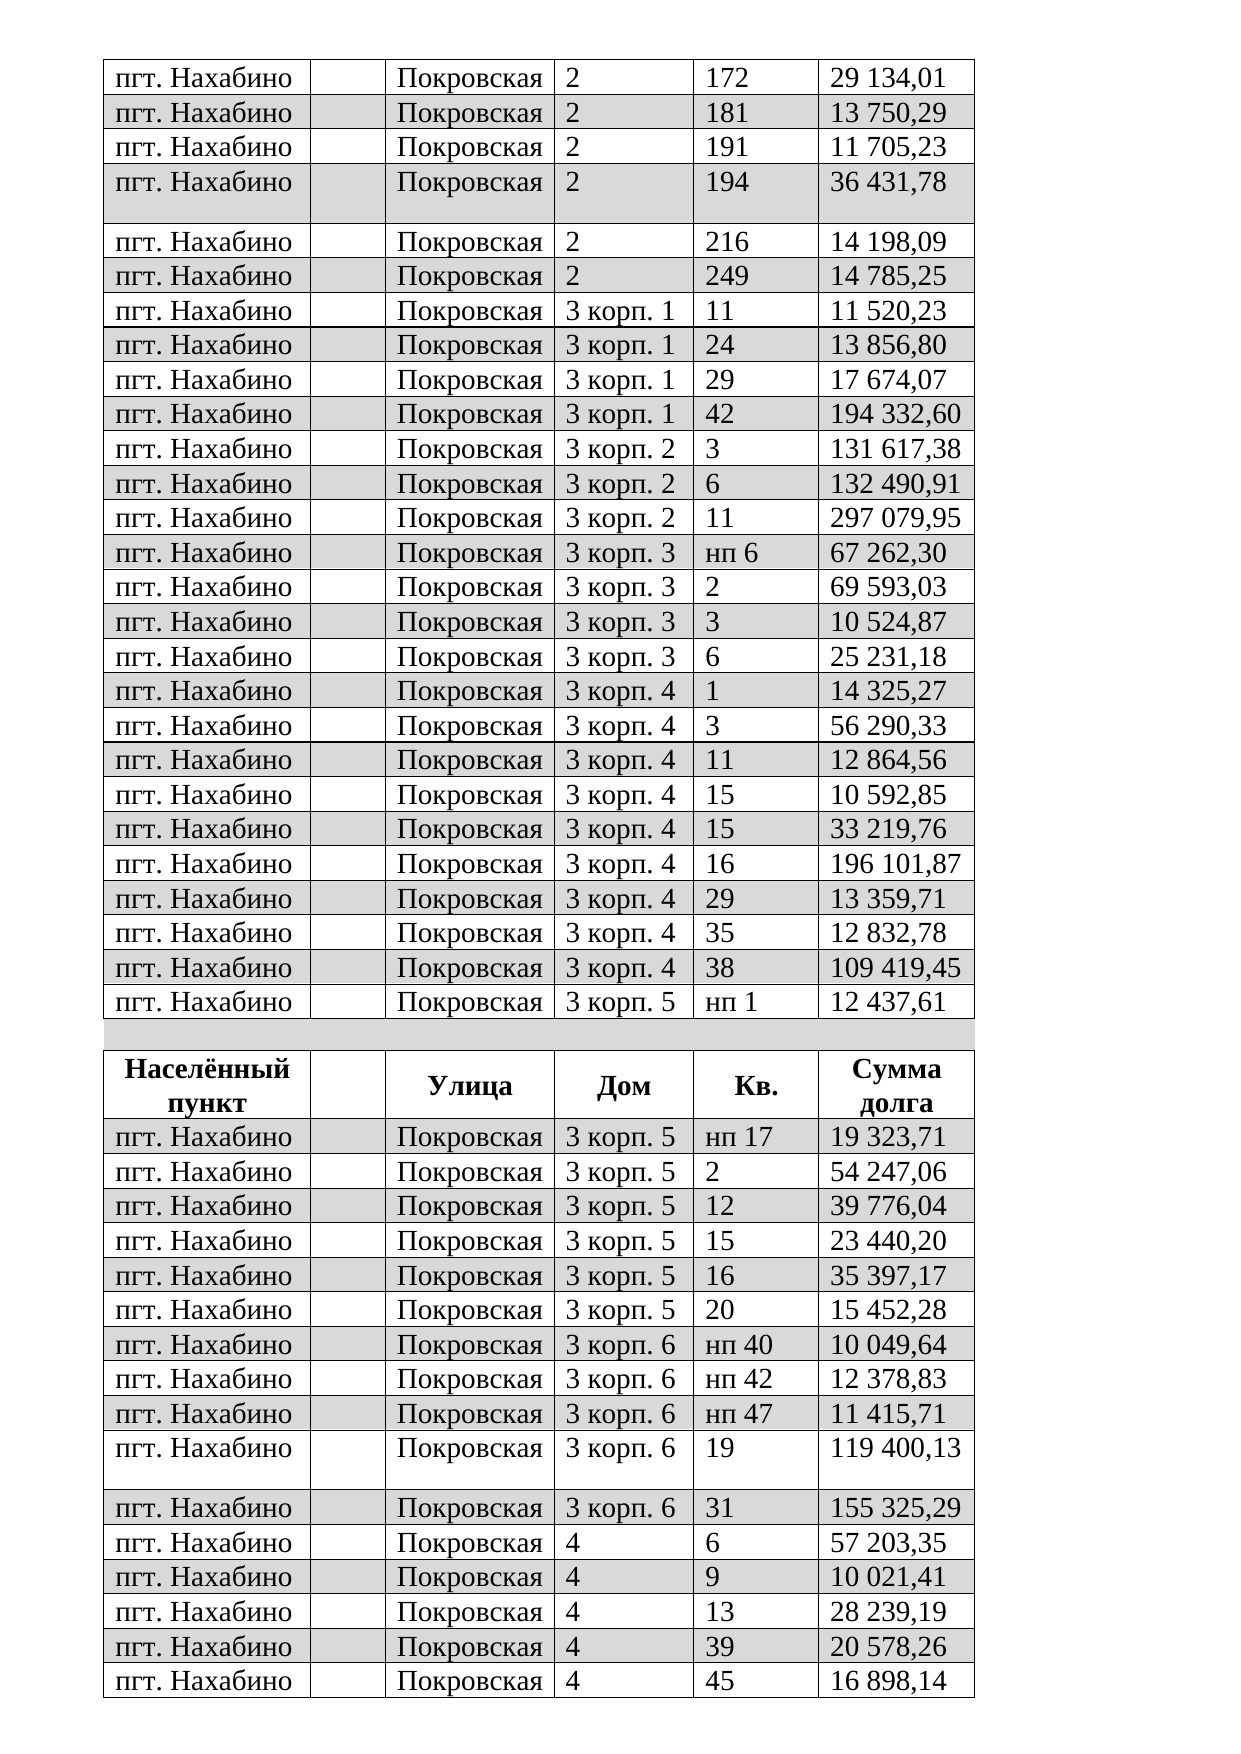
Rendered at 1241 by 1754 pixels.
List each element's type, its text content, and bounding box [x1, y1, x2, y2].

table_cell Покровская [386, 1396, 554, 1429]
table_cell 10 021,41 [819, 1560, 974, 1593]
table_cell 39 [694, 1629, 818, 1662]
table_cell 11 415,71 [819, 1396, 974, 1429]
table_cell 29 [694, 881, 818, 914]
table_cell 3 корп. 3 [555, 535, 693, 568]
table_cell 2 [555, 129, 693, 163]
table_cell [311, 777, 385, 811]
table_cell 3 корп. 4 [555, 950, 693, 983]
table_cell пгт. Нахабино [104, 1629, 310, 1662]
table_cell Дом [555, 1051, 693, 1118]
table_cell 3 корп. 4 [555, 708, 693, 741]
table_cell Покровская [386, 1560, 554, 1593]
table_cell 67 262,30 [819, 535, 974, 568]
table_cell пгт. Нахабино [104, 1663, 310, 1697]
table_cell 10 049,64 [819, 1327, 974, 1360]
table_cell 3 [694, 708, 818, 741]
table_cell 2 [555, 164, 693, 223]
table_cell [311, 224, 385, 257]
table_cell 109 419,45 [819, 950, 974, 983]
table_cell 38 [694, 950, 818, 983]
table_cell 69 593,03 [819, 570, 974, 603]
table_cell 16 [694, 1258, 818, 1291]
table_cell Покровская [386, 1361, 554, 1395]
table_cell 3 корп. 1 [555, 362, 693, 396]
table_cell 57 203,35 [819, 1525, 974, 1558]
table_cell [311, 1361, 385, 1395]
table_cell 13 [694, 1594, 818, 1628]
table_cell 194 332,60 [819, 397, 974, 430]
table_cell 16 [694, 846, 818, 880]
table_cell 15 [694, 1223, 818, 1257]
table_cell 14 325,27 [819, 673, 974, 707]
table_cell 3 корп. 4 [555, 846, 693, 880]
table_cell 3 корп. 6 [555, 1327, 693, 1360]
table_cell [311, 1431, 385, 1489]
table_cell [311, 915, 385, 949]
table_cell Улица [386, 1051, 554, 1118]
table_cell 3 корп. 6 [555, 1431, 693, 1489]
table_cell 4 [555, 1663, 693, 1697]
table_cell 4 [555, 1525, 693, 1558]
table_cell 2 [694, 1154, 818, 1187]
table_cell 11 [694, 500, 818, 534]
table_cell 28 239,19 [819, 1594, 974, 1628]
table_cell 3 корп. 1 [555, 397, 693, 430]
table_cell 12 437,61 [819, 985, 974, 1018]
table_cell Покровская [386, 1629, 554, 1662]
table_cell [311, 639, 385, 672]
table_cell нп 42 [694, 1361, 818, 1395]
table_cell пгт. Нахабино [104, 915, 310, 949]
table_cell 3 корп. 4 [555, 812, 693, 845]
table_cell 2 [555, 224, 693, 257]
table_cell Покровская [386, 60, 554, 94]
table_cell 19 323,71 [819, 1119, 974, 1153]
table_cell [311, 673, 385, 707]
table_cell Населённый пункт [104, 1051, 310, 1118]
table_cell [385, 1019, 554, 1050]
table_cell 191 [694, 129, 818, 163]
table_cell Покровская [386, 985, 554, 1018]
table_cell [311, 431, 385, 465]
table_cell Покровская [386, 258, 554, 292]
table_cell Покровская [386, 500, 554, 534]
table_cell пгт. Нахабино [104, 1490, 310, 1524]
table_cell пгт. Нахабино [104, 258, 310, 292]
table_cell 3 корп. 6 [555, 1361, 693, 1395]
table_cell [311, 570, 385, 603]
table_cell 31 [694, 1490, 818, 1524]
table_cell пгт. Нахабино [104, 1223, 310, 1257]
table_cell 12 864,56 [819, 743, 974, 776]
table_cell [311, 164, 385, 223]
table_cell пгт. Нахабино [104, 466, 310, 499]
table_cell 1 [694, 673, 818, 707]
table_cell 172 [694, 60, 818, 94]
table_cell 3 корп. 5 [555, 985, 693, 1018]
table_cell [311, 1154, 385, 1187]
table_cell 12 378,83 [819, 1361, 974, 1395]
table_cell 20 578,26 [819, 1629, 974, 1662]
table_cell Покровская [386, 1154, 554, 1187]
table_cell Покровская [386, 777, 554, 811]
table_cell Покровская [386, 1431, 554, 1489]
table_cell 3 корп. 5 [555, 1258, 693, 1291]
table_cell 3 корп. 1 [555, 328, 693, 361]
table_cell пгт. Нахабино [104, 1189, 310, 1222]
table_cell [311, 1258, 385, 1291]
table_cell 45 [694, 1663, 818, 1697]
table_cell 3 корп. 3 [555, 639, 693, 672]
table_cell 3 корп. 3 [555, 604, 693, 638]
table_cell 13 750,29 [819, 95, 974, 128]
table_cell [311, 1663, 385, 1697]
table_cell пгт. Нахабино [104, 500, 310, 534]
table_cell [819, 1019, 975, 1050]
table_cell Покровская [386, 466, 554, 499]
table_cell 12 832,78 [819, 915, 974, 949]
table_cell нп 6 [694, 535, 818, 568]
table_cell [311, 1051, 385, 1118]
table_cell пгт. Нахабино [104, 1361, 310, 1395]
table_cell пгт. Нахабино [104, 431, 310, 465]
table_cell пгт. Нахабино [104, 708, 310, 741]
table_cell Покровская [386, 673, 554, 707]
table_cell [311, 258, 385, 292]
table_cell 11 520,23 [819, 293, 974, 326]
table_cell Покровская [386, 743, 554, 776]
table_cell Покровская [386, 164, 554, 223]
table_cell [311, 1189, 385, 1222]
table_cell [311, 466, 385, 499]
table_cell нп 40 [694, 1327, 818, 1360]
table_cell 36 431,78 [819, 164, 974, 223]
table_cell Покровская [386, 1490, 554, 1524]
table_cell [311, 397, 385, 430]
table_cell Покровская [386, 535, 554, 568]
table_cell пгт. Нахабино [104, 328, 310, 361]
table_cell [311, 743, 385, 776]
table_cell Покровская [386, 639, 554, 672]
table_cell Покровская [386, 812, 554, 845]
table_cell [311, 95, 385, 128]
table_cell Покровская [386, 397, 554, 430]
table_cell [104, 1019, 310, 1050]
table_cell 11 [694, 293, 818, 326]
table_cell [311, 1629, 385, 1662]
table_cell 14 198,09 [819, 224, 974, 257]
table_cell пгт. Нахабино [104, 129, 310, 163]
table_cell пгт. Нахабино [104, 846, 310, 880]
table_cell [311, 708, 385, 741]
table_cell 3 корп. 2 [555, 500, 693, 534]
table_cell 10 592,85 [819, 777, 974, 811]
table_cell [311, 881, 385, 914]
table_cell Покровская [386, 224, 554, 257]
table_cell Покровская [386, 1594, 554, 1628]
table_cell [311, 1560, 385, 1593]
table_cell пгт. Нахабино [104, 293, 310, 326]
table_cell [311, 1292, 385, 1326]
table_cell [311, 362, 385, 396]
table_cell нп 1 [694, 985, 818, 1018]
table_cell 3 корп. 4 [555, 777, 693, 811]
table_cell [311, 1594, 385, 1628]
table_cell 25 231,18 [819, 639, 974, 672]
table_cell 3 корп. 6 [555, 1396, 693, 1429]
table_cell 17 674,07 [819, 362, 974, 396]
table_cell пгт. Нахабино [104, 397, 310, 430]
table_cell 20 [694, 1292, 818, 1326]
table_cell 56 290,33 [819, 708, 974, 741]
table_cell пгт. Нахабино [104, 743, 310, 776]
table_cell пгт. Нахабино [104, 60, 310, 94]
table_cell 2 [555, 60, 693, 94]
table_cell 14 785,25 [819, 258, 974, 292]
table_cell [311, 985, 385, 1018]
table_cell 4 [555, 1594, 693, 1628]
table_cell 3 корп. 4 [555, 881, 693, 914]
table_cell Покровская [386, 362, 554, 396]
table_cell Покровская [386, 915, 554, 949]
table_cell Покровская [386, 846, 554, 880]
table_cell 13 856,80 [819, 328, 974, 361]
table_cell 3 корп. 4 [555, 673, 693, 707]
table_cell пгт. Нахабино [104, 1327, 310, 1360]
table_cell Кв. [694, 1051, 818, 1118]
table_cell 3 [694, 604, 818, 638]
table_cell 15 [694, 777, 818, 811]
table_cell [311, 293, 385, 326]
table_cell [311, 812, 385, 845]
table_cell Покровская [386, 1258, 554, 1291]
table_cell пгт. Нахабино [104, 812, 310, 845]
table_cell 23 440,20 [819, 1223, 974, 1257]
table_cell 196 101,87 [819, 846, 974, 880]
table_cell [311, 1396, 385, 1429]
table_cell Покровская [386, 431, 554, 465]
table_cell 2 [694, 570, 818, 603]
table_cell 24 [694, 328, 818, 361]
table_cell 3 корп. 4 [555, 915, 693, 949]
table_cell пгт. Нахабино [104, 362, 310, 396]
table_cell пгт. Нахабино [104, 604, 310, 638]
table_cell пгт. Нахабино [104, 535, 310, 568]
table_cell 39 776,04 [819, 1189, 974, 1222]
table_cell 3 корп. 1 [555, 293, 693, 326]
table_cell 35 397,17 [819, 1258, 974, 1291]
table_cell [311, 846, 385, 880]
table_cell [310, 1019, 385, 1050]
table_cell 6 [694, 639, 818, 672]
table_cell 216 [694, 224, 818, 257]
table_cell 155 325,29 [819, 1490, 974, 1524]
table_cell Покровская [386, 1663, 554, 1697]
table_cell пгт. Нахабино [104, 673, 310, 707]
table_cell [311, 604, 385, 638]
table_cell Сумма долга [819, 1051, 974, 1118]
table_cell 132 490,91 [819, 466, 974, 499]
table_cell 6 [694, 466, 818, 499]
table_cell Покровская [386, 1189, 554, 1222]
table_cell Покровская [386, 293, 554, 326]
table_cell нп 47 [694, 1396, 818, 1429]
table_cell 15 452,28 [819, 1292, 974, 1326]
table_cell [311, 1223, 385, 1257]
table_cell 54 247,06 [819, 1154, 974, 1187]
table_cell пгт. Нахабино [104, 1431, 310, 1489]
table_cell 3 [694, 431, 818, 465]
table_cell пгт. Нахабино [104, 570, 310, 603]
table_cell 29 134,01 [819, 60, 974, 94]
table_cell Покровская [386, 1223, 554, 1257]
table_cell 6 [694, 1525, 818, 1558]
table_cell пгт. Нахабино [104, 224, 310, 257]
table_cell Покровская [386, 95, 554, 128]
table_cell Покровская [386, 129, 554, 163]
table_cell [311, 1327, 385, 1360]
table_cell 3 корп. 5 [555, 1119, 693, 1153]
table_cell [311, 1525, 385, 1558]
table_cell 3 корп. 4 [555, 743, 693, 776]
table_cell пгт. Нахабино [104, 1258, 310, 1291]
table_cell Покровская [386, 1292, 554, 1326]
table_cell 9 [694, 1560, 818, 1593]
table_cell 11 [694, 743, 818, 776]
table_cell 19 [694, 1431, 818, 1489]
table_cell Покровская [386, 950, 554, 983]
table_cell 119 400,13 [819, 1431, 974, 1489]
table_cell 249 [694, 258, 818, 292]
table_cell Покровская [386, 1119, 554, 1153]
table_cell [311, 500, 385, 534]
table_cell 15 [694, 812, 818, 845]
table_cell 42 [694, 397, 818, 430]
table_cell 3 корп. 5 [555, 1223, 693, 1257]
table_cell 194 [694, 164, 818, 223]
table_cell Покровская [386, 570, 554, 603]
table_cell пгт. Нахабино [104, 1594, 310, 1628]
table_cell 3 корп. 5 [555, 1292, 693, 1326]
table_cell 16 898,14 [819, 1663, 974, 1697]
table_cell 35 [694, 915, 818, 949]
table_cell 2 [555, 95, 693, 128]
table_cell 3 корп. 3 [555, 570, 693, 603]
table_cell 131 617,38 [819, 431, 974, 465]
table_cell [311, 535, 385, 568]
table_cell [311, 950, 385, 983]
table_cell нп 17 [694, 1119, 818, 1153]
table_cell пгт. Нахабино [104, 1396, 310, 1429]
table_cell пгт. Нахабино [104, 1154, 310, 1187]
table_cell [694, 1019, 819, 1050]
table_cell пгт. Нахабино [104, 985, 310, 1018]
table_cell пгт. Нахабино [104, 95, 310, 128]
table_cell [311, 129, 385, 163]
table_cell [554, 1019, 694, 1050]
table_cell пгт. Нахабино [104, 777, 310, 811]
table_cell 29 [694, 362, 818, 396]
table_cell Покровская [386, 1525, 554, 1558]
table_cell 3 корп. 5 [555, 1189, 693, 1222]
table_cell 4 [555, 1629, 693, 1662]
table_cell Покровская [386, 328, 554, 361]
table_cell 4 [555, 1560, 693, 1593]
table_cell пгт. Нахабино [104, 1560, 310, 1593]
table_cell пгт. Нахабино [104, 1525, 310, 1558]
table_cell Покровская [386, 1327, 554, 1360]
table_cell 10 524,87 [819, 604, 974, 638]
table_cell [311, 328, 385, 361]
table_cell 3 корп. 5 [555, 1154, 693, 1187]
table_cell Покровская [386, 708, 554, 741]
table_cell 181 [694, 95, 818, 128]
table_cell 13 359,71 [819, 881, 974, 914]
table_cell пгт. Нахабино [104, 950, 310, 983]
table_cell пгт. Нахабино [104, 1119, 310, 1153]
table_cell Покровская [386, 604, 554, 638]
table_cell 3 корп. 2 [555, 431, 693, 465]
table_cell пгт. Нахабино [104, 639, 310, 672]
table_cell [311, 1119, 385, 1153]
table_cell 2 [555, 258, 693, 292]
table_cell 3 корп. 2 [555, 466, 693, 499]
table_cell [311, 60, 385, 94]
table_cell пгт. Нахабино [104, 164, 310, 223]
table_cell 12 [694, 1189, 818, 1222]
table_cell Покровская [386, 881, 554, 914]
table_cell пгт. Нахабино [104, 881, 310, 914]
table_cell 33 219,76 [819, 812, 974, 845]
table_cell пгт. Нахабино [104, 1292, 310, 1326]
table_cell 3 корп. 6 [555, 1490, 693, 1524]
table_cell [311, 1490, 385, 1524]
table_cell 11 705,23 [819, 129, 974, 163]
table_cell 297 079,95 [819, 500, 974, 534]
